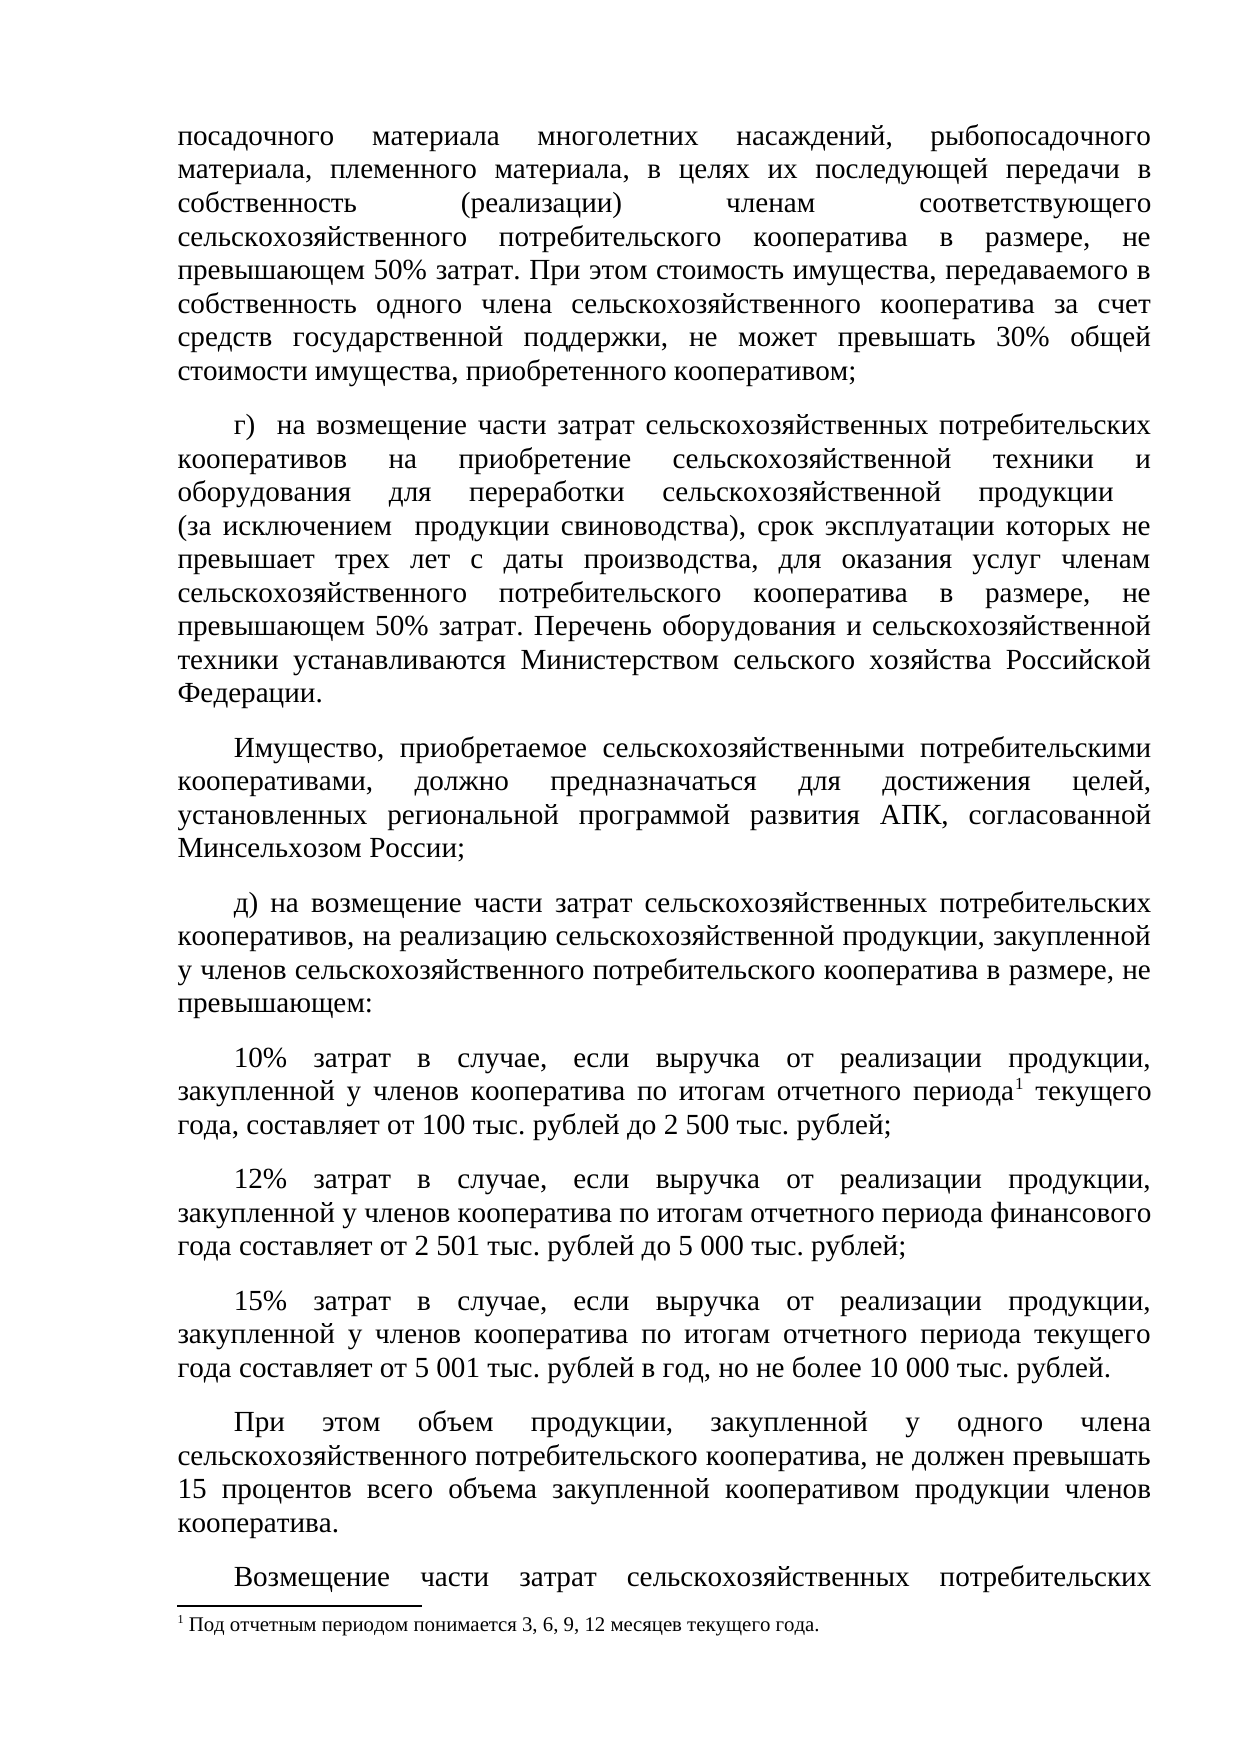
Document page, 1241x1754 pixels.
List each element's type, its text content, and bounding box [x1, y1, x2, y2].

text 10% затрат в случае, если выручка от реализации продукции, закупленной у членов кооператива по итогам отчетного периода текущего года, составляет от 100 тыс. рублей до 2 500 тыс. рублей; [177, 1040, 1152, 1141]
text д) на возмещение части затрат сельскохозяйственных потребительских кооперативов, на реализацию сельскохозяйственной продукции, закупленной у членов сельскохозяйственного потребительского кооператива в размере, не превышающем: [177, 885, 1152, 1019]
text Имущество, приобретаемое сельскохозяйственными потребительскими кооперативами, должно предназначаться для достижения целей, установленных региональной программой развития АПК, согласованной Минсельхозом России; [177, 730, 1152, 864]
text 15% затрат в случае, если выручка от реализации продукции, закупленной у членов кооператива по итогам отчетного периода текущего года составляет от 5 001 тыс. рублей в год, но не более 10 000 тыс. рублей. [177, 1283, 1152, 1383]
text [177, 1559, 1152, 1593]
text При этом объем продукции, закупленной у одного члена сельскохозяйственного потребительского кооператива, не должен превышать 15 процентов всего объема закупленной кооперативом продукции членов кооператива. [177, 1404, 1152, 1538]
text 12% затрат в случае, если выручка от реализации продукции, закупленной у членов кооператива по итогам отчетного периода финансового года составляет от 2 501 тыс. рублей до 5 000 тыс. рублей; [177, 1161, 1152, 1262]
text г) на возмещение части затрат сельскохозяйственных потребительских кооперативов на приобретение сельскохозяйственной техники и оборудования для переработки сельскохозяйственной продукции (за исключением продукции свиноводства), срок эксплуатации которых не превышает трех лет с даты производства, для оказания услуг членам сельскохозяйственного потребительского кооператива в размере, не превышающем 50% затрат. Перечень оборудования и сельскохозяйственной техники устанавливаются Министерством сельского хозяйства Российской Федерации. [177, 407, 1152, 709]
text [177, 118, 1152, 386]
